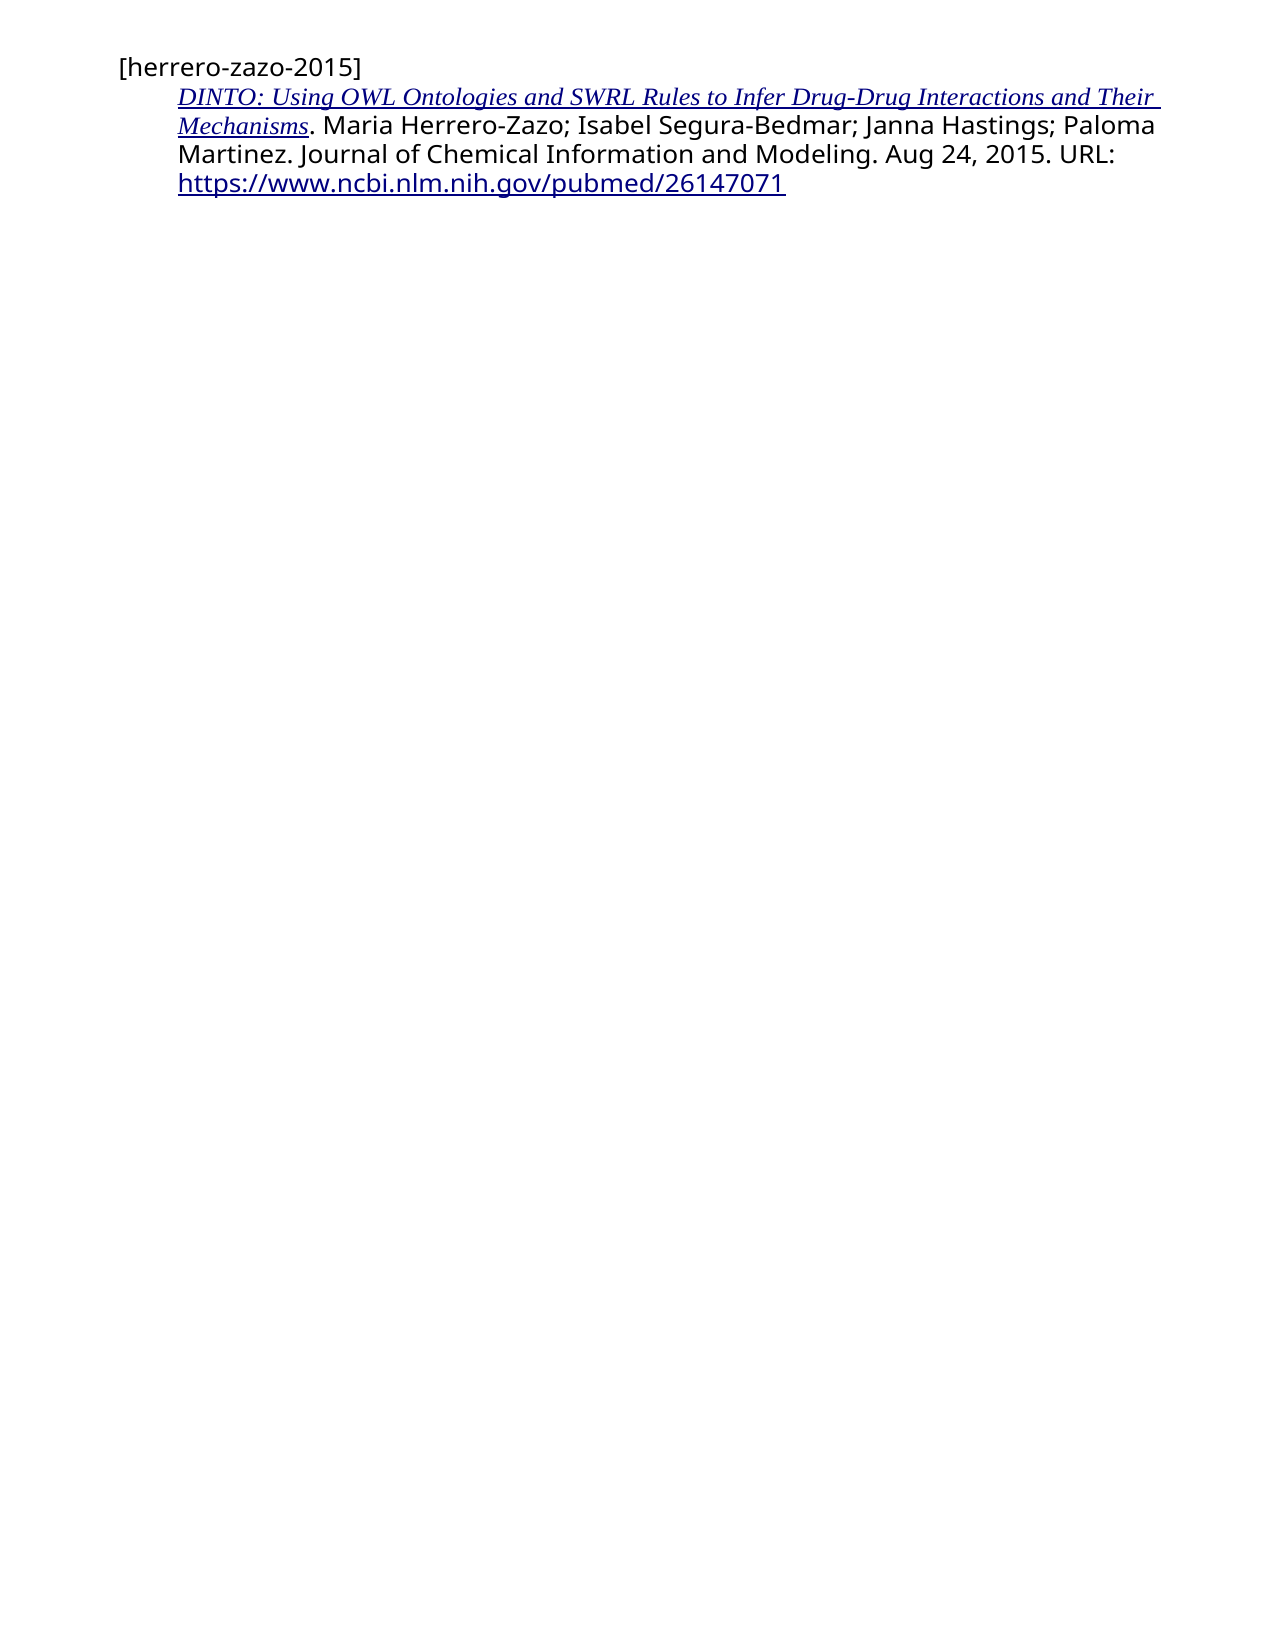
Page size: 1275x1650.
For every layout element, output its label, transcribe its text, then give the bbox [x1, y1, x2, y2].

text DINTO: Using OWL Ontologies and SWRL Rules to Infer Drug-Drug Interactions and Their Mechanisms. Maria Herrero-Zazo; Isabel Segura-Bedmar; Janna Hastings; Paloma Martinez. Journal of Chemical Information and Modeling. Aug 24, 2015. URL: https://www.ncbi.nlm.nih.gov/pubmed/26147071 [177, 83, 1222, 198]
text [herrero-zazo-2015] [118, 54, 1222, 82]
